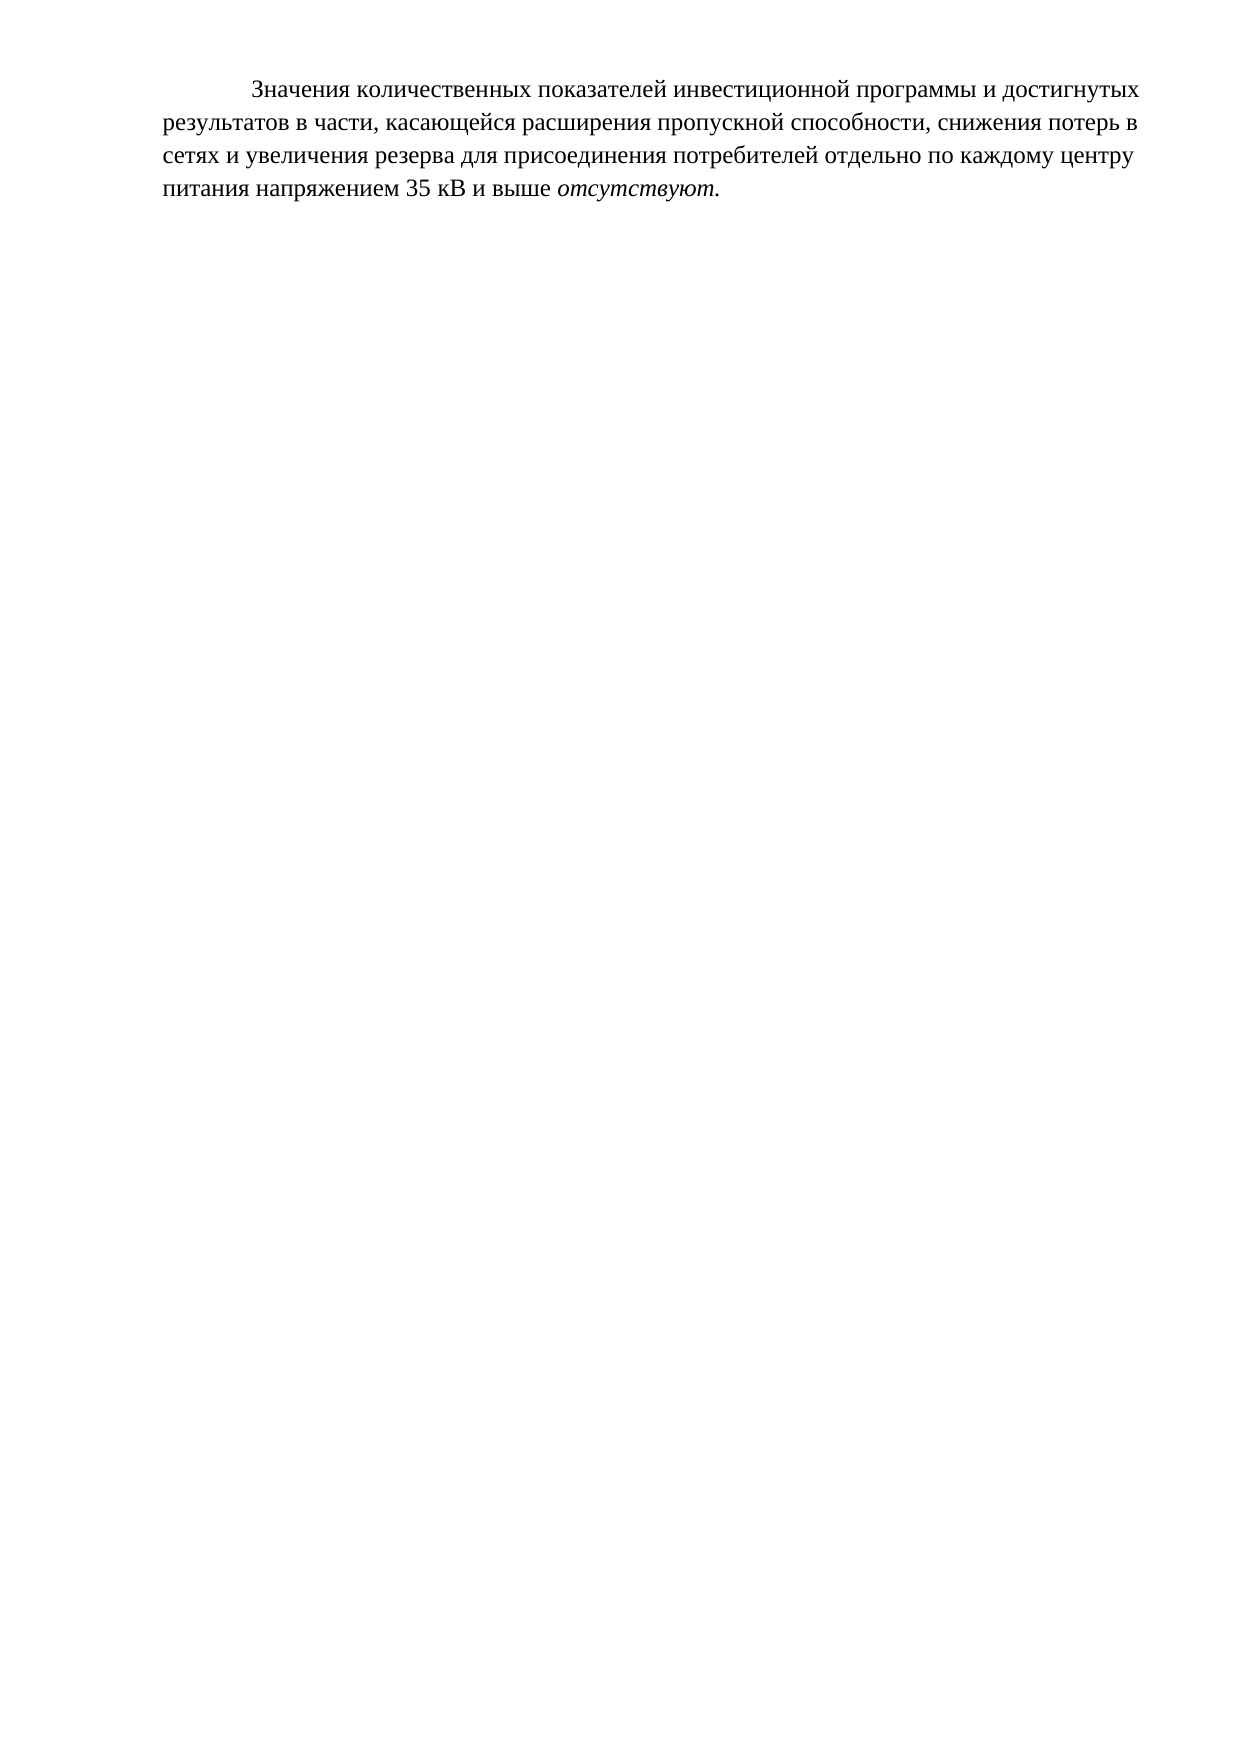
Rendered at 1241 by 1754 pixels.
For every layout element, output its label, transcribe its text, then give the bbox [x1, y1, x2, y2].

text Значения количественных показателей инвестиционной программы и достигнутых результатов в части, касающейся расширения пропускной способности, снижения потерь в сетях и увеличения резерва для присоединения потребителей отдельно по каждому центру питания напряжением 35 кВ и выше отсутствуют. [162, 74, 1152, 202]
